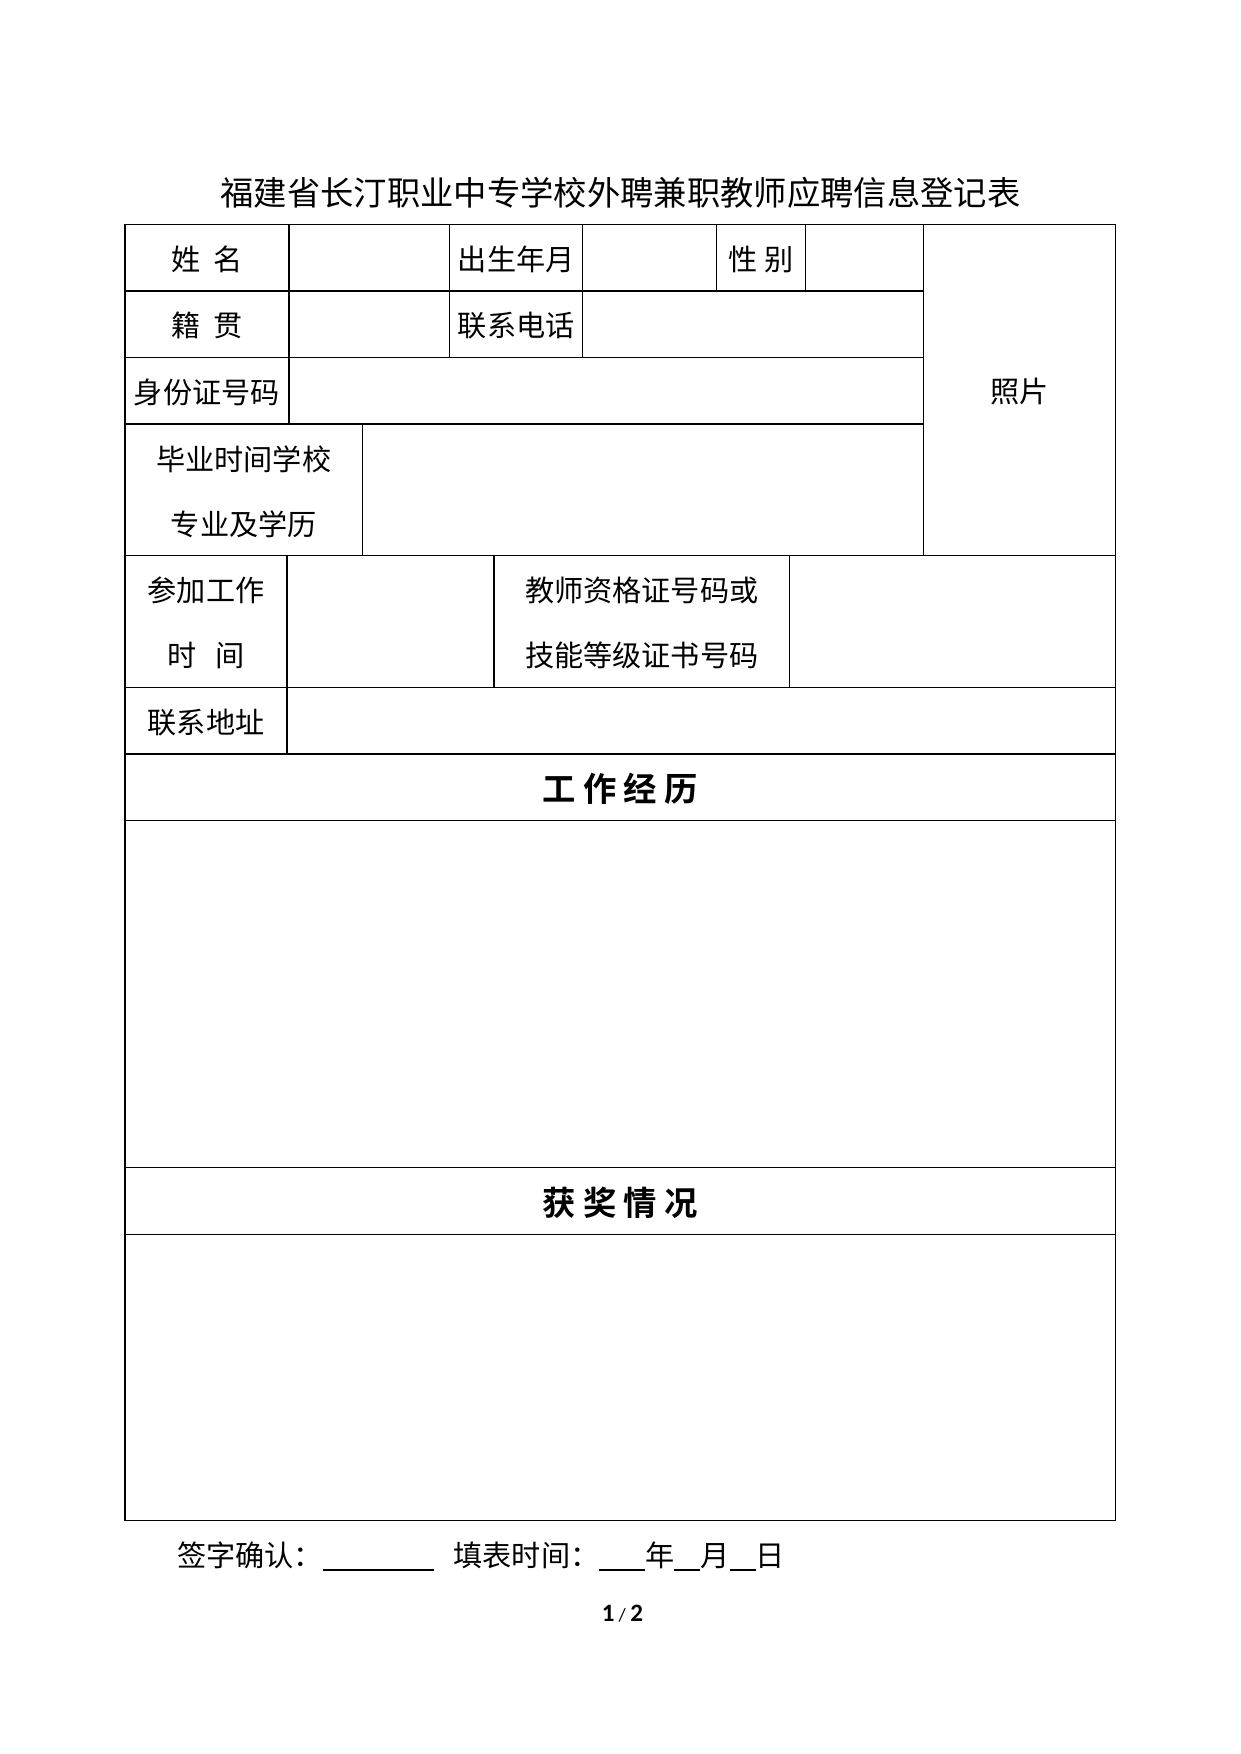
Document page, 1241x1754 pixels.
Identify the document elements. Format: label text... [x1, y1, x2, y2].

table_cell [583, 292, 923, 357]
table_cell [290, 292, 449, 357]
text 签字确认： 填表时间： 年 月 日 [148, 1521, 1092, 1586]
table_cell [790, 556, 1115, 686]
table_cell [288, 556, 493, 686]
table_header 性 别 [717, 225, 805, 290]
table_cell [126, 821, 1115, 1167]
table_header [583, 225, 716, 290]
table_header 出生年月 [450, 225, 582, 290]
table_cell 身份证号码 [126, 358, 288, 423]
table_header 照片 [924, 225, 1115, 555]
table_cell 联系电话 [450, 292, 582, 357]
table_cell 籍 贯 [126, 292, 288, 357]
table_cell [363, 425, 923, 555]
table_cell 获 奖 情 况 [126, 1168, 1115, 1233]
table_cell 联系地址 [126, 688, 286, 753]
table_cell 参加工作 时 间 [126, 556, 286, 686]
table_cell [126, 1235, 1115, 1519]
table_cell 工 作 经 历 [126, 755, 1115, 819]
table_cell [288, 688, 1115, 753]
table_cell 毕业时间学校 专业及学历 [126, 425, 362, 555]
table_cell 教师资格证号码或 技能等级证书号码 [495, 556, 789, 686]
table_header 姓 名 [126, 225, 288, 290]
table_cell [290, 358, 923, 423]
text 福建省长汀职业中专学校外聘兼职教师应聘信息登记表 [148, 158, 1092, 223]
table_header [290, 225, 449, 290]
table_header [806, 225, 923, 290]
